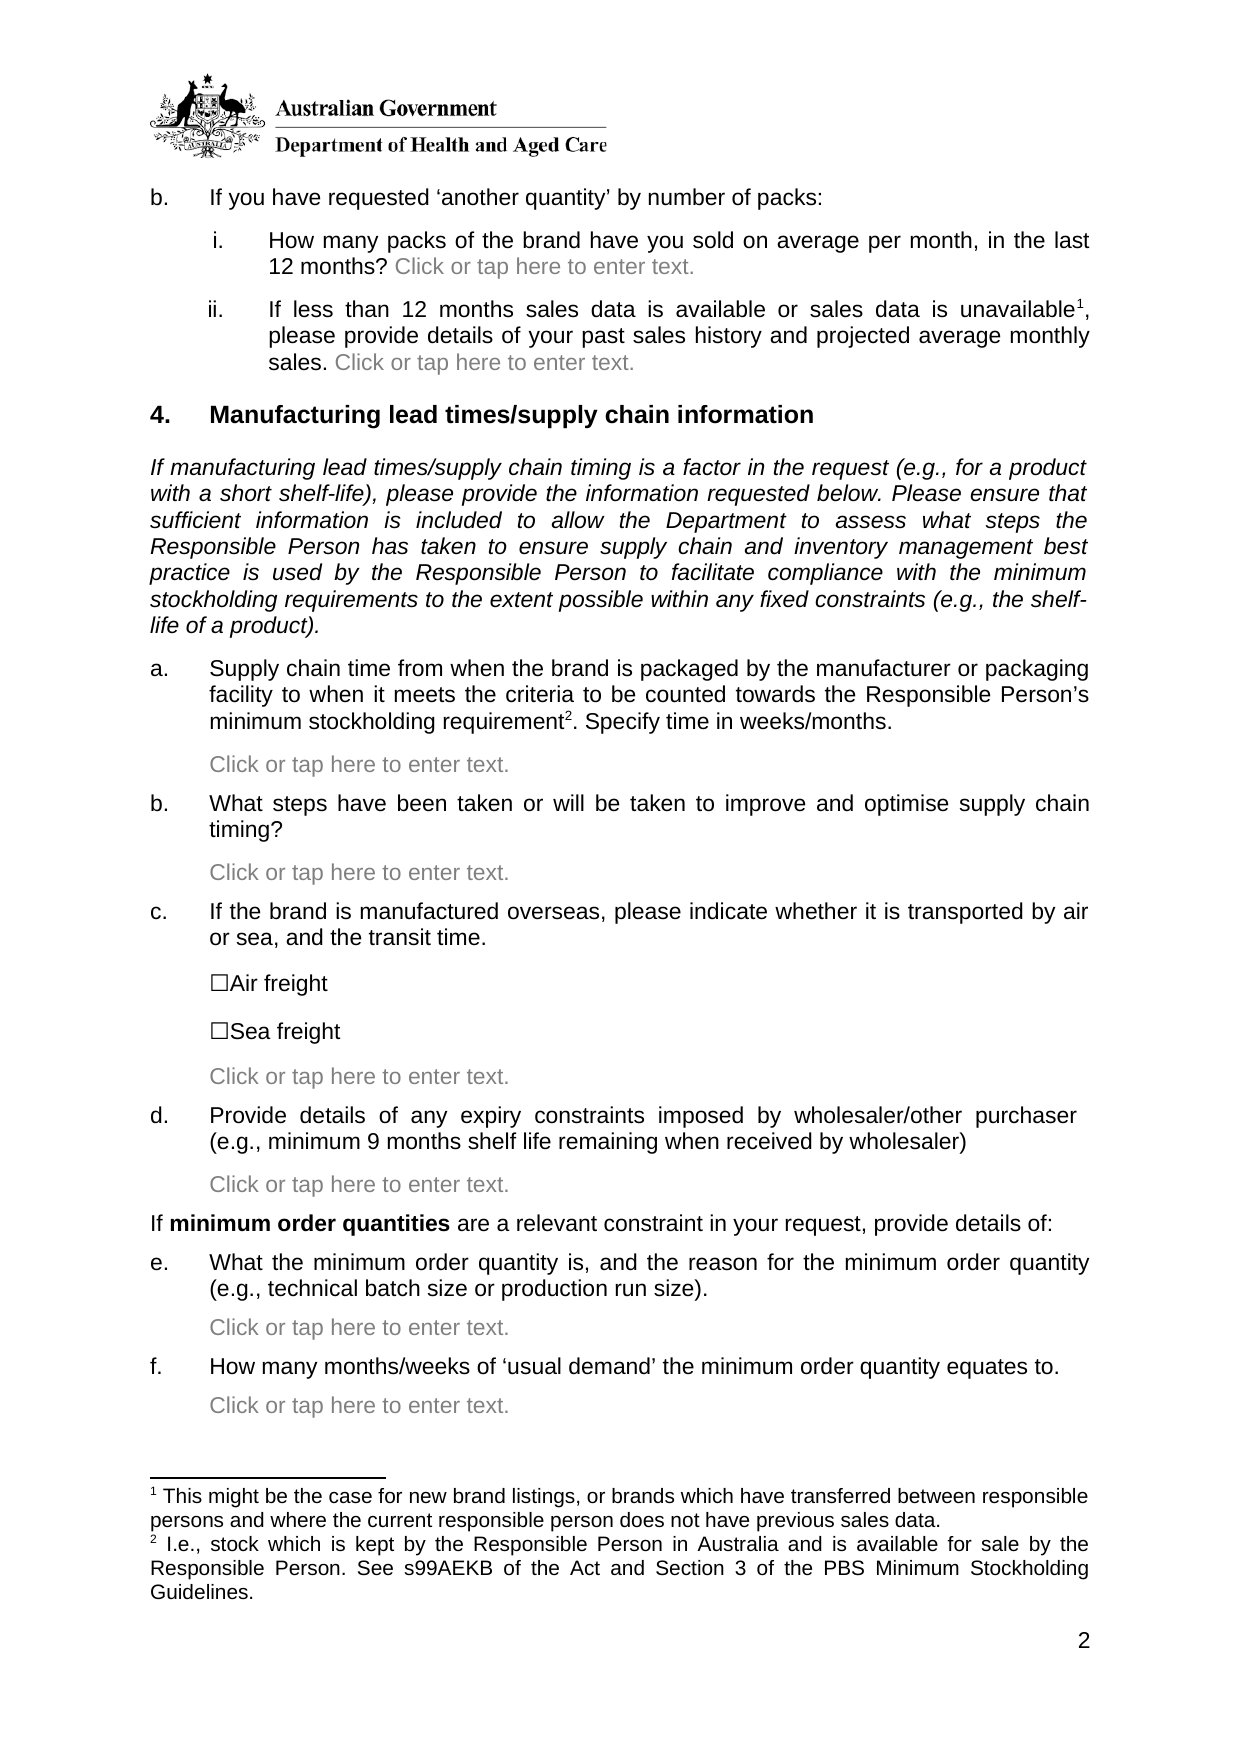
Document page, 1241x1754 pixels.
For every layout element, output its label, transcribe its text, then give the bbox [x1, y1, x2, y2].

text Sea freight [209, 1015, 1090, 1046]
list Supply chain time from when the brand is packaged by the manufacturer or packaging facility to when it meets the criteria to be counted towards the Responsible Person’s minimum stockholding requirement. Specify time in weeks/months. [150, 655, 1090, 734]
list What steps have been taken or will be taken to improve and optimise supply chain timing? [150, 789, 1090, 842]
list How many months/weeks of ‘usual demand’ the minimum order quantity equates to. [150, 1353, 1090, 1379]
text If minimum order quantities are a relevant constraint in your request, provide details of: [150, 1210, 1090, 1236]
list If the brand is manufactured overseas, please indicate whether it is transported by air or sea, and the transit time. [150, 898, 1090, 951]
list If less than 12 months sales data is available or sales data is unavailable, please provide details of your past sales history and projected average monthly sales. [224, 296, 1090, 375]
list Provide details of any expiry constraints imposed by wholesaler/other purchaser (e.g., minimum 9 months shelf life remaining when received by wholesaler) [150, 1102, 1090, 1154]
list Manufacturing lead times/supply chain information [150, 400, 1090, 429]
list How many packs of the brand have you sold on average per month, in the last 12 months? [224, 227, 1090, 279]
picture [150, 73, 607, 158]
list What the minimum order quantity is, and the reason for the minimum order quantity (e.g., technical batch size or production run size). [150, 1249, 1090, 1302]
text Air freight [209, 967, 1090, 998]
text If manufacturing lead times/supply chain timing is a factor in the request (e.g., for a product with a short shelf-life), please provide the information requested below. Please ensure that sufficient information is included to allow the Department to assess what steps the Responsible Person has taken to ensure supply chain and inventory management best practice is used by the Responsible Person to facilitate compliance with the minimum stockholding requirements to the extent possible within any fixed constraints (e.g., the shelf-life of a product). [150, 454, 1090, 638]
list If you have requested ‘another quantity’ by number of packs: [150, 184, 1090, 210]
